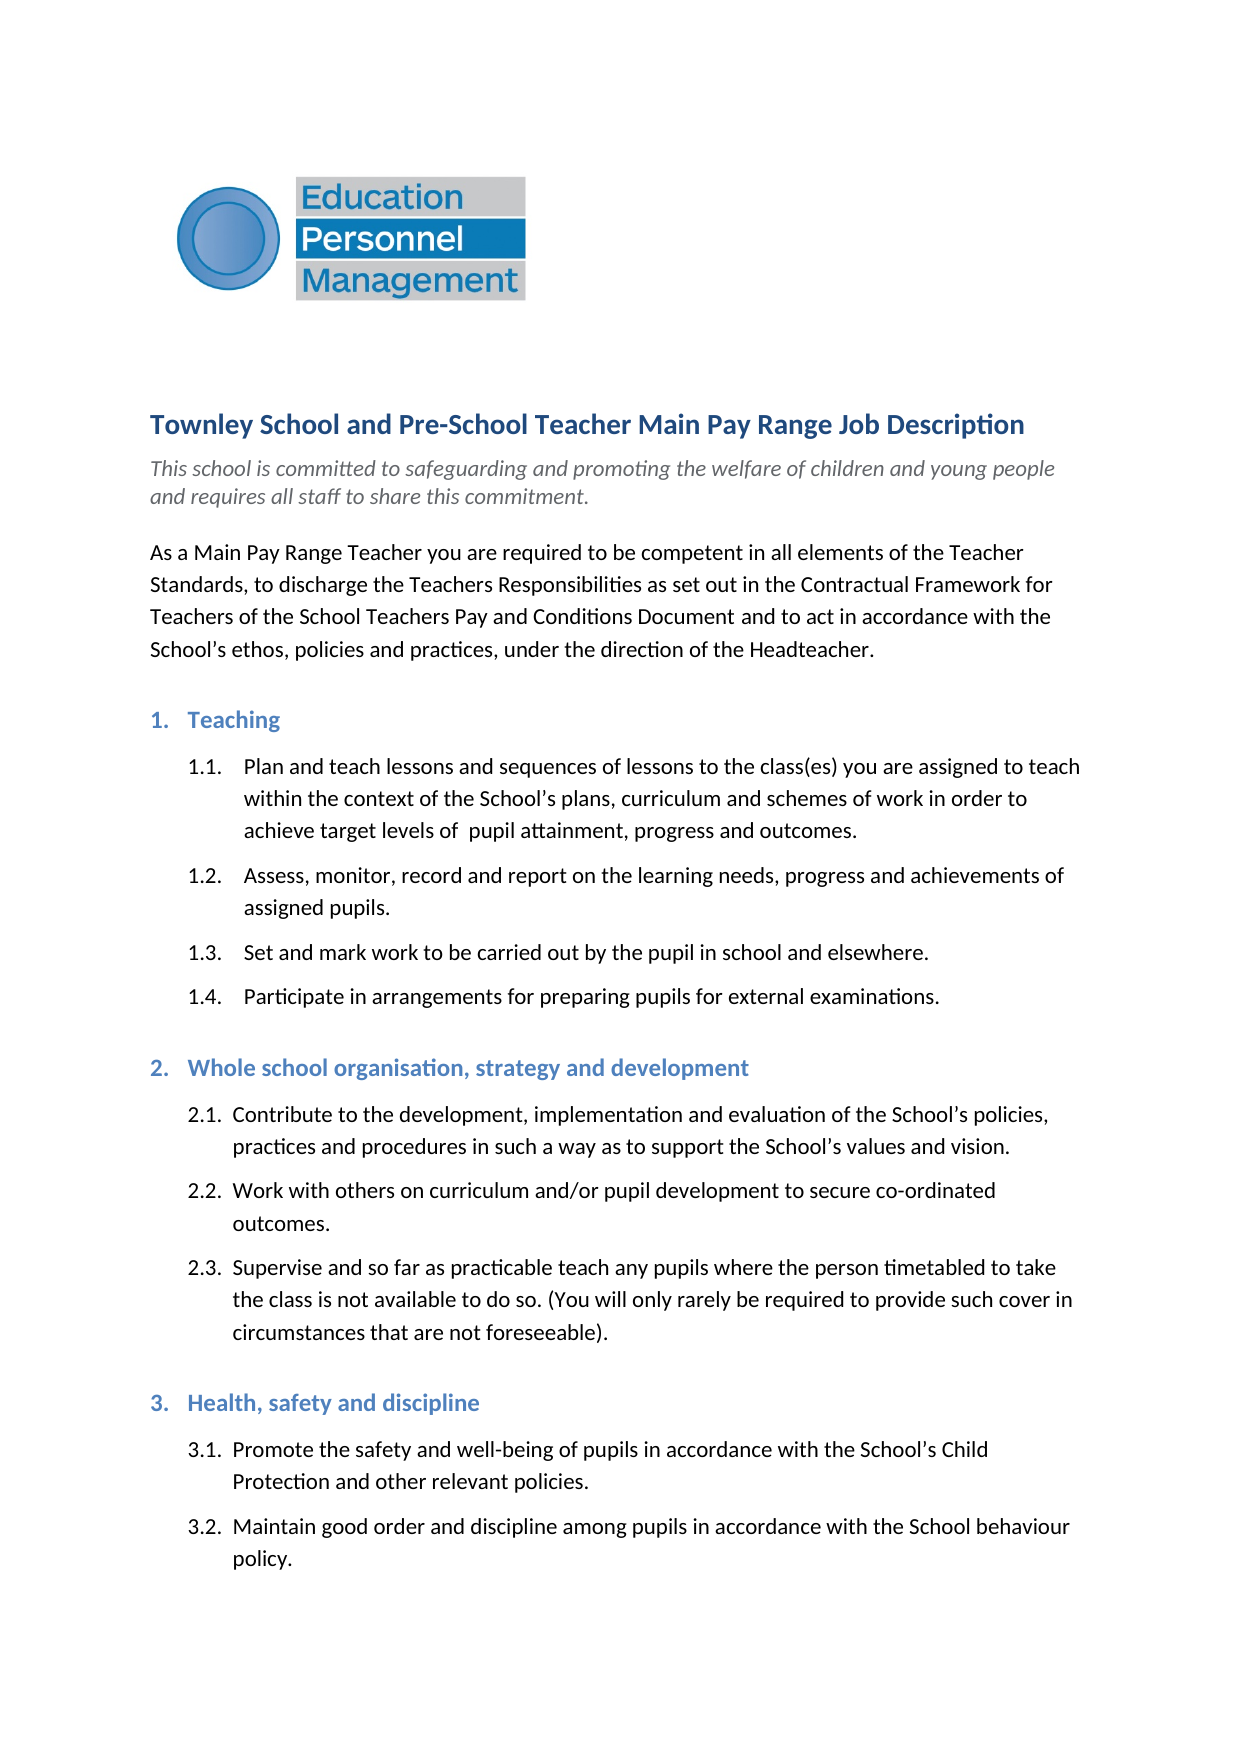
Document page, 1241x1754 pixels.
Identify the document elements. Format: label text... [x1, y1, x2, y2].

list Plan and teach lessons and sequences of lessons to the class(es) you are assigned to teach within the context of the School’s plans, curriculum and schemes of work in order to achieve target levels of pupil attainment, progress and outcomes. [187, 752, 1090, 844]
picture [150, 150, 551, 328]
list Participate in arrangements for preparing pupils for external examinations. [187, 982, 1090, 1011]
text This school is committed to safeguarding and promoting the welfare of children and young people and requires all staff to share this commitment. [150, 454, 1090, 510]
text Contribute to the development, implementation and evaluation of the School’s policies, practices and procedures in such a way as to support the School’s values and vision. [187, 1100, 1090, 1160]
text Maintain good order and discipline among pupils in accordance with the School behaviour policy. [187, 1512, 1090, 1572]
subtitle Townley School and Pre-School Teacher Main Pay Range Job Description [150, 406, 1090, 442]
text Work with others on curriculum and/or pupil development to secure co-ordinated outcomes. [187, 1177, 1090, 1237]
list Whole school organisation, strategy and development [150, 1052, 1090, 1083]
text Promote the safety and well-being of pupils in accordance with the School’s Child Protection and other relevant policies. [187, 1435, 1090, 1495]
list Health, safety and discipline [150, 1387, 1090, 1418]
text As a Main Pay Range Teacher you are required to be competent in all elements of the Teacher Standards, to discharge the Teachers Responsibilities as set out in the Contractual Framework for Teachers of the School Teachers Pay and Conditions Document and to act in accordance with the School’s ethos, policies and practices, under the direction of the Headteacher. [150, 538, 1090, 663]
list Set and mark work to be carried out by the pupil in school and elsewhere. [187, 938, 1090, 966]
text Supervise and so far as practicable teach any pupils where the person timetabled to take the class is not available to do so. (You will only rarely be required to provide such cover in circumstances that are not foreseeable). [187, 1253, 1090, 1346]
list Assess, monitor, record and report on the learning needs, progress and achievements of assigned pupils. [187, 861, 1090, 921]
list Teaching [150, 704, 1090, 735]
